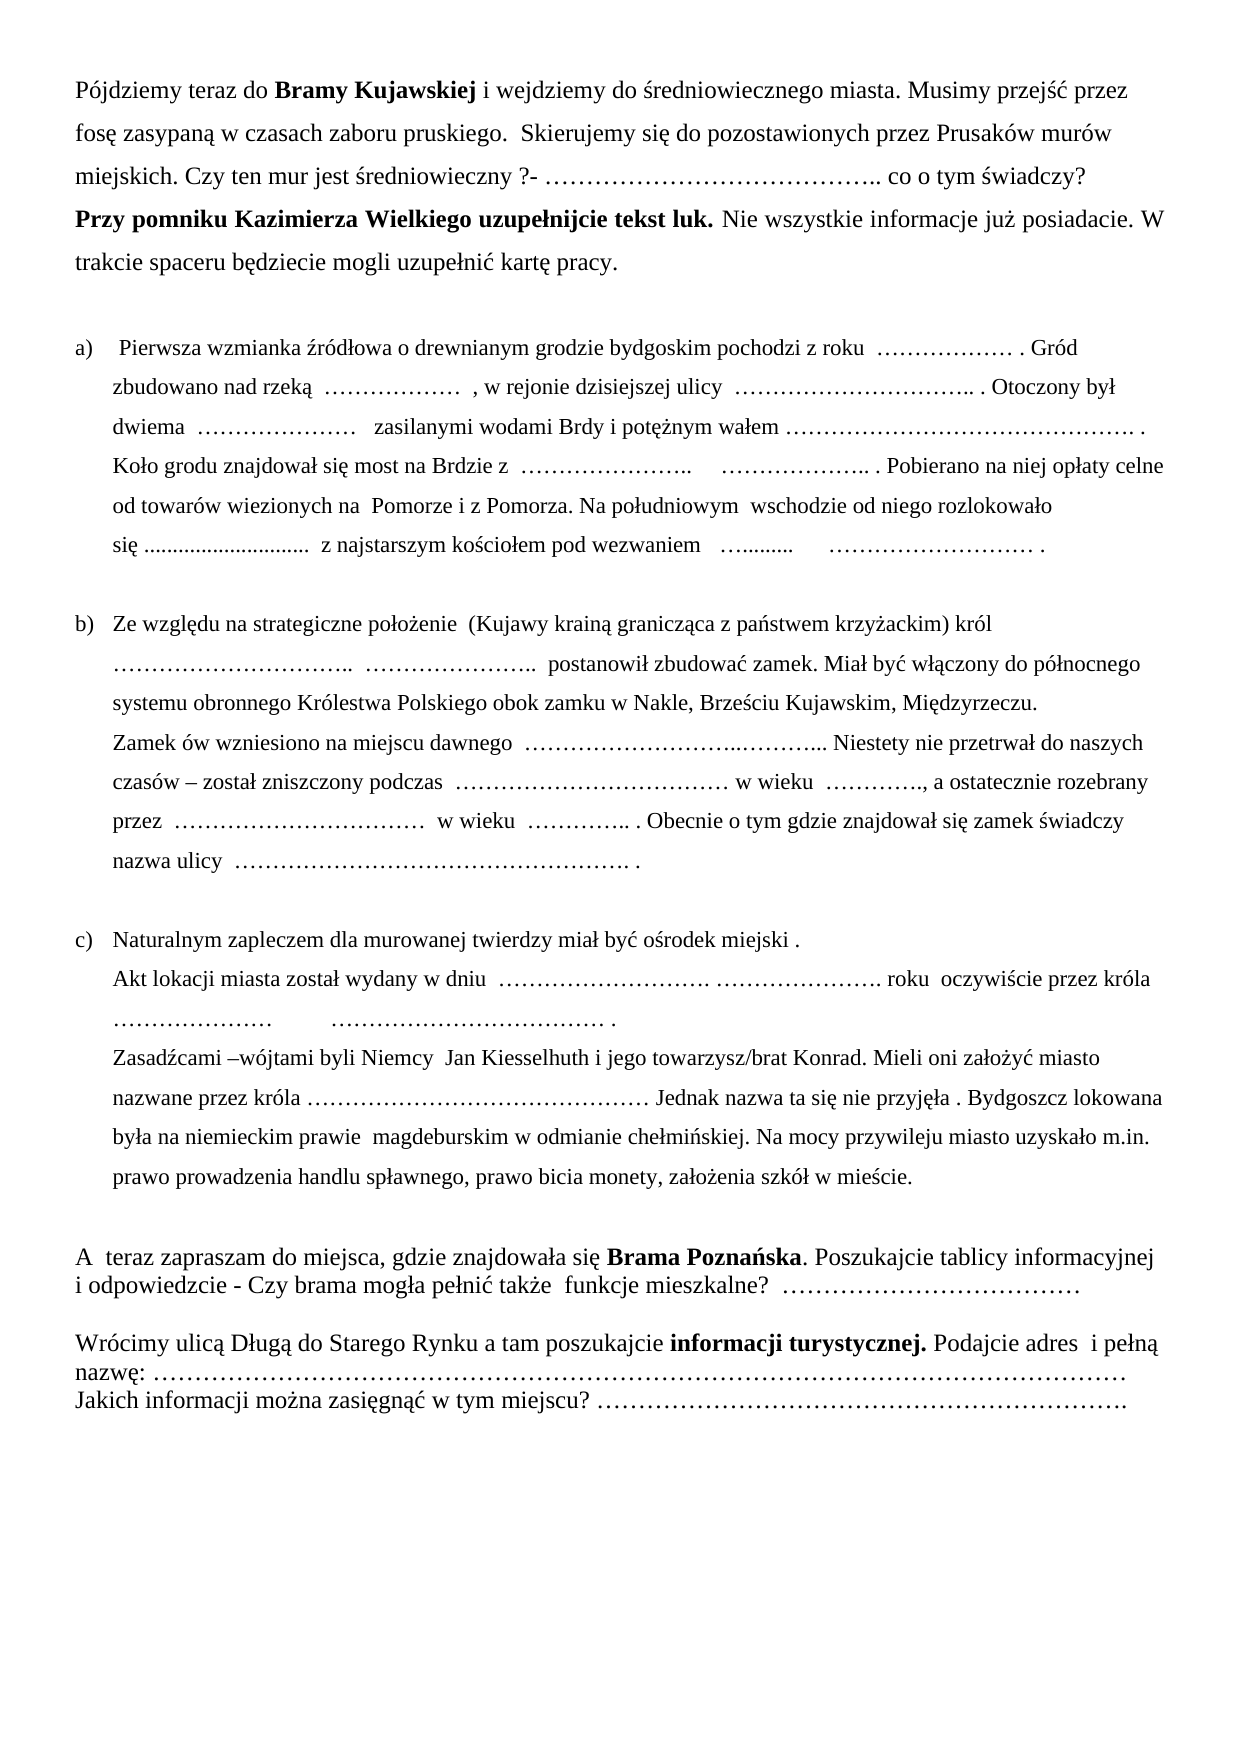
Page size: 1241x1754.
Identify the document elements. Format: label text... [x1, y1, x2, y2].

text Akt lokacji miasta został wydany w dniu ………………………. …………………. roku oczywiście przez króla ………………… ……………………………… . [112, 965, 1165, 1031]
text Przy pomniku Kazimierza Wielkiego uzupełnijcie tekst luk. Nie wszystkie informacje już posiadacie. W trakcie spaceru będziecie mogli uzupełnić kartę pracy. [75, 204, 1165, 276]
text A teraz zapraszam do miejsca, gdzie znajdowała się Brama Poznańska. Poszukajcie tablicy informacyjnej i odpowiedzcie - Czy brama mogła pełnić także funkcje mieszkalne? ……………………………… [75, 1242, 1165, 1299]
text Zasadźcami –wójtami byli Niemcy Jan Kiesselhuth i jego towarzysz/brat Konrad. Mieli oni założyć miasto nazwane przez króla ……………………………………… Jednak nazwa ta się nie przyjęła . Bydgoszcz lokowana była na niemieckim prawie magdeburskim w odmianie chełmińskiej. Na mocy przywileju miasto uzyskało m.in. prawo prowadzenia handlu spławnego, prawo bicia monety, założenia szkół w mieście. [112, 1044, 1165, 1189]
text Pójdziemy teraz do Bramy Kujawskiej i wejdziemy do średniowiecznego miasta. Musimy przejść przez fosę zasypaną w czasach zaboru pruskiego. Skierujemy się do pozostawionych przez Prusaków murów miejskich. Czy ten mur jest średniowieczny ?- ………………………………….. co o tym świadczy? [75, 75, 1165, 190]
list Pierwsza wzmianka źródłowa o drewnianym grodzie bydgoskim pochodzi z roku ……………… . Gród zbudowano nad rzeką ……………… , w rejonie dzisiejszej ulicy ………………………….. . Otoczony był dwiema ………………… zasilanymi wodami Brdy i potężnym wałem ………………………………………. . Koło grodu znajdował się most na Brdzie z ………………….. ……………….. . Pobierano na niej opłaty celne od towarów wiezionych na Pomorze i z Pomorza. Na południowym wschodzie od niego rozlokowało się ............................. z najstarszym kościołem pod wezwaniem …......... ……………………… . [75, 334, 1165, 557]
text Jakich informacji można zasięgnąć w tym miejscu? ………………………………………………………. [75, 1386, 1165, 1414]
list Ze względu na strategiczne położenie (Kujawy krainą granicząca z państwem krzyżackim) król ………………………….. ………………….. postanowił zbudować zamek. Miał być włączony do północnego systemu obronnego Królestwa Polskiego obok zamku w Nakle, Brześciu Kujawskim, Międzyrzeczu. [75, 610, 1165, 715]
list Naturalnym zapleczem dla murowanej twierdzy miał być ośrodek miejski . [75, 926, 1165, 952]
text Wrócimy ulicą Długą do Starego Rynku a tam poszukajcie informacji turystycznej. Podajcie adres i pełną nazwę: ……………………………………………………………………………………………………… [75, 1328, 1165, 1386]
text Zamek ów wzniesiono na miejscu dawnego ………………………..………... Niestety nie przetrwał do naszych czasów – został zniszczony podczas ……………………………… w wieku …………., a ostatecznie rozebrany przez …………………………… w wieku ………….. . Obecnie o tym gdzie znajdował się zamek świadczy nazwa ulicy ……………………………………………. . [112, 728, 1165, 873]
